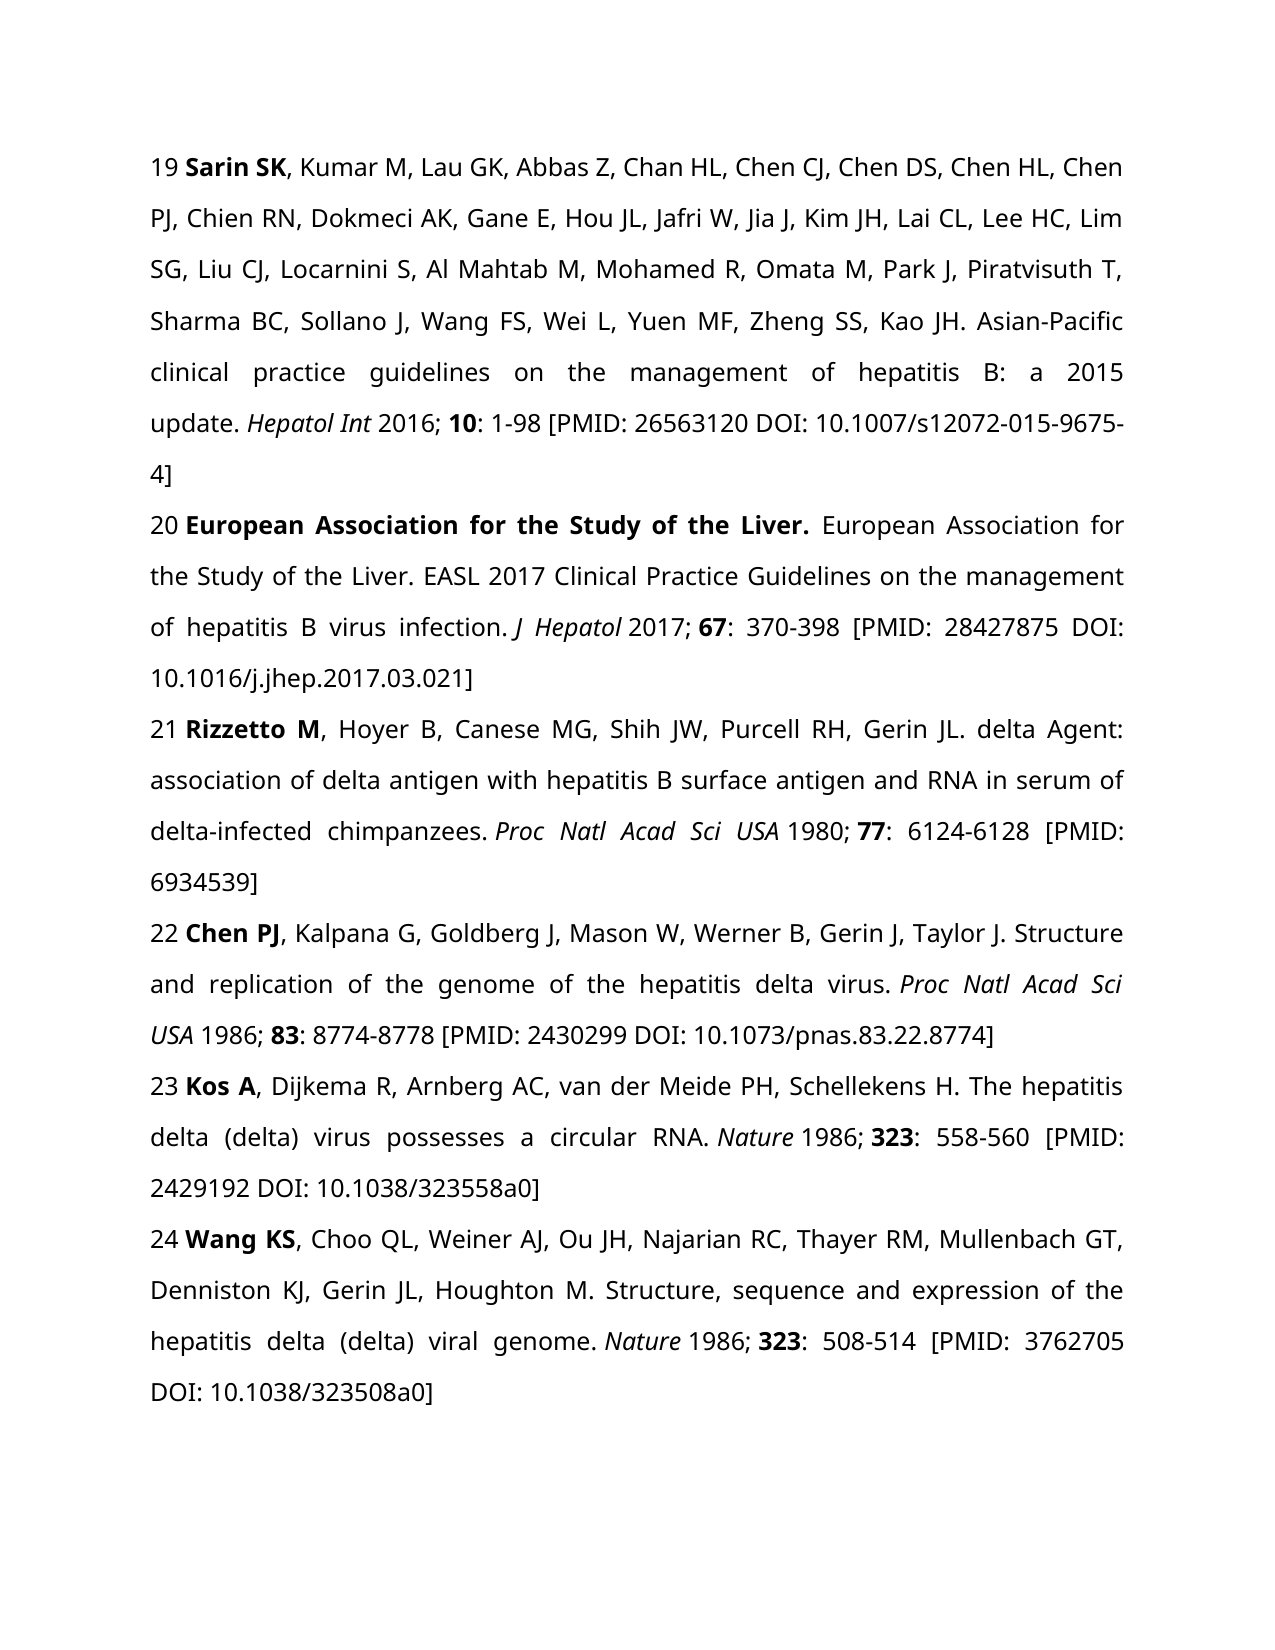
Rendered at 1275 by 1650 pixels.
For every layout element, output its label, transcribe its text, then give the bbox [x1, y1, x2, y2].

text 21 Rizzetto M, Hoyer B, Canese MG, Shih JW, Purcell RH, Gerin JL. delta Agent: association of delta antigen with hepatitis B surface antigen and RNA in serum of delta-infected chimpanzees. Proc Natl Acad Sci USA 1980; 77: 6124-6128 [PMID: 6934539] [150, 711, 1125, 899]
text 20 European Association for the Study of the Liver. European Association for the Study of the Liver. EASL 2017 Clinical Practice Guidelines on the management of hepatitis B virus infection. J Hepatol 2017; 67: 370-398 [PMID: 28427875 DOI: 10.1016/j.jhep.2017.03.021] [150, 507, 1125, 694]
text 19 Sarin SK, Kumar M, Lau GK, Abbas Z, Chan HL, Chen CJ, Chen DS, Chen HL, Chen PJ, Chien RN, Dokmeci AK, Gane E, Hou JL, Jafri W, Jia J, Kim JH, Lai CL, Lee HC, Lim SG, Liu CJ, Locarnini S, Al Mahtab M, Mohamed R, Omata M, Park J, Piratvisuth T, Sharma BC, Sollano J, Wang FS, Wei L, Yuen MF, Zheng SS, Kao JH. Asian-Pacific clinical practice guidelines on the management of hepatitis B: a 2015 update. Hepatol Int 2016; 10: 1-98 [PMID: 26563120 DOI: 10.1007/s12072-015-9675-4] [150, 150, 1125, 490]
text 23 Kos A, Dijkema R, Arnberg AC, van der Meide PH, Schellekens H. The hepatitis delta (delta) virus possesses a circular RNA. Nature 1986; 323: 558-560 [PMID: 2429192 DOI: 10.1038/323558a0] [150, 1069, 1125, 1205]
text 24 Wang KS, Choo QL, Weiner AJ, Ou JH, Najarian RC, Thayer RM, Mullenbach GT, Denniston KJ, Gerin JL, Houghton M. Structure, sequence and expression of the hepatitis delta (delta) viral genome. Nature 1986; 323: 508-514 [PMID: 3762705 DOI: 10.1038/323508a0] [150, 1222, 1125, 1409]
text 22 Chen PJ, Kalpana G, Goldberg J, Mason W, Werner B, Gerin J, Taylor J. Structure and replication of the genome of the hepatitis delta virus. Proc Natl Acad Sci USA 1986; 83: 8774-8778 [PMID: 2430299 DOI: 10.1073/pnas.83.22.8774] [150, 916, 1125, 1052]
